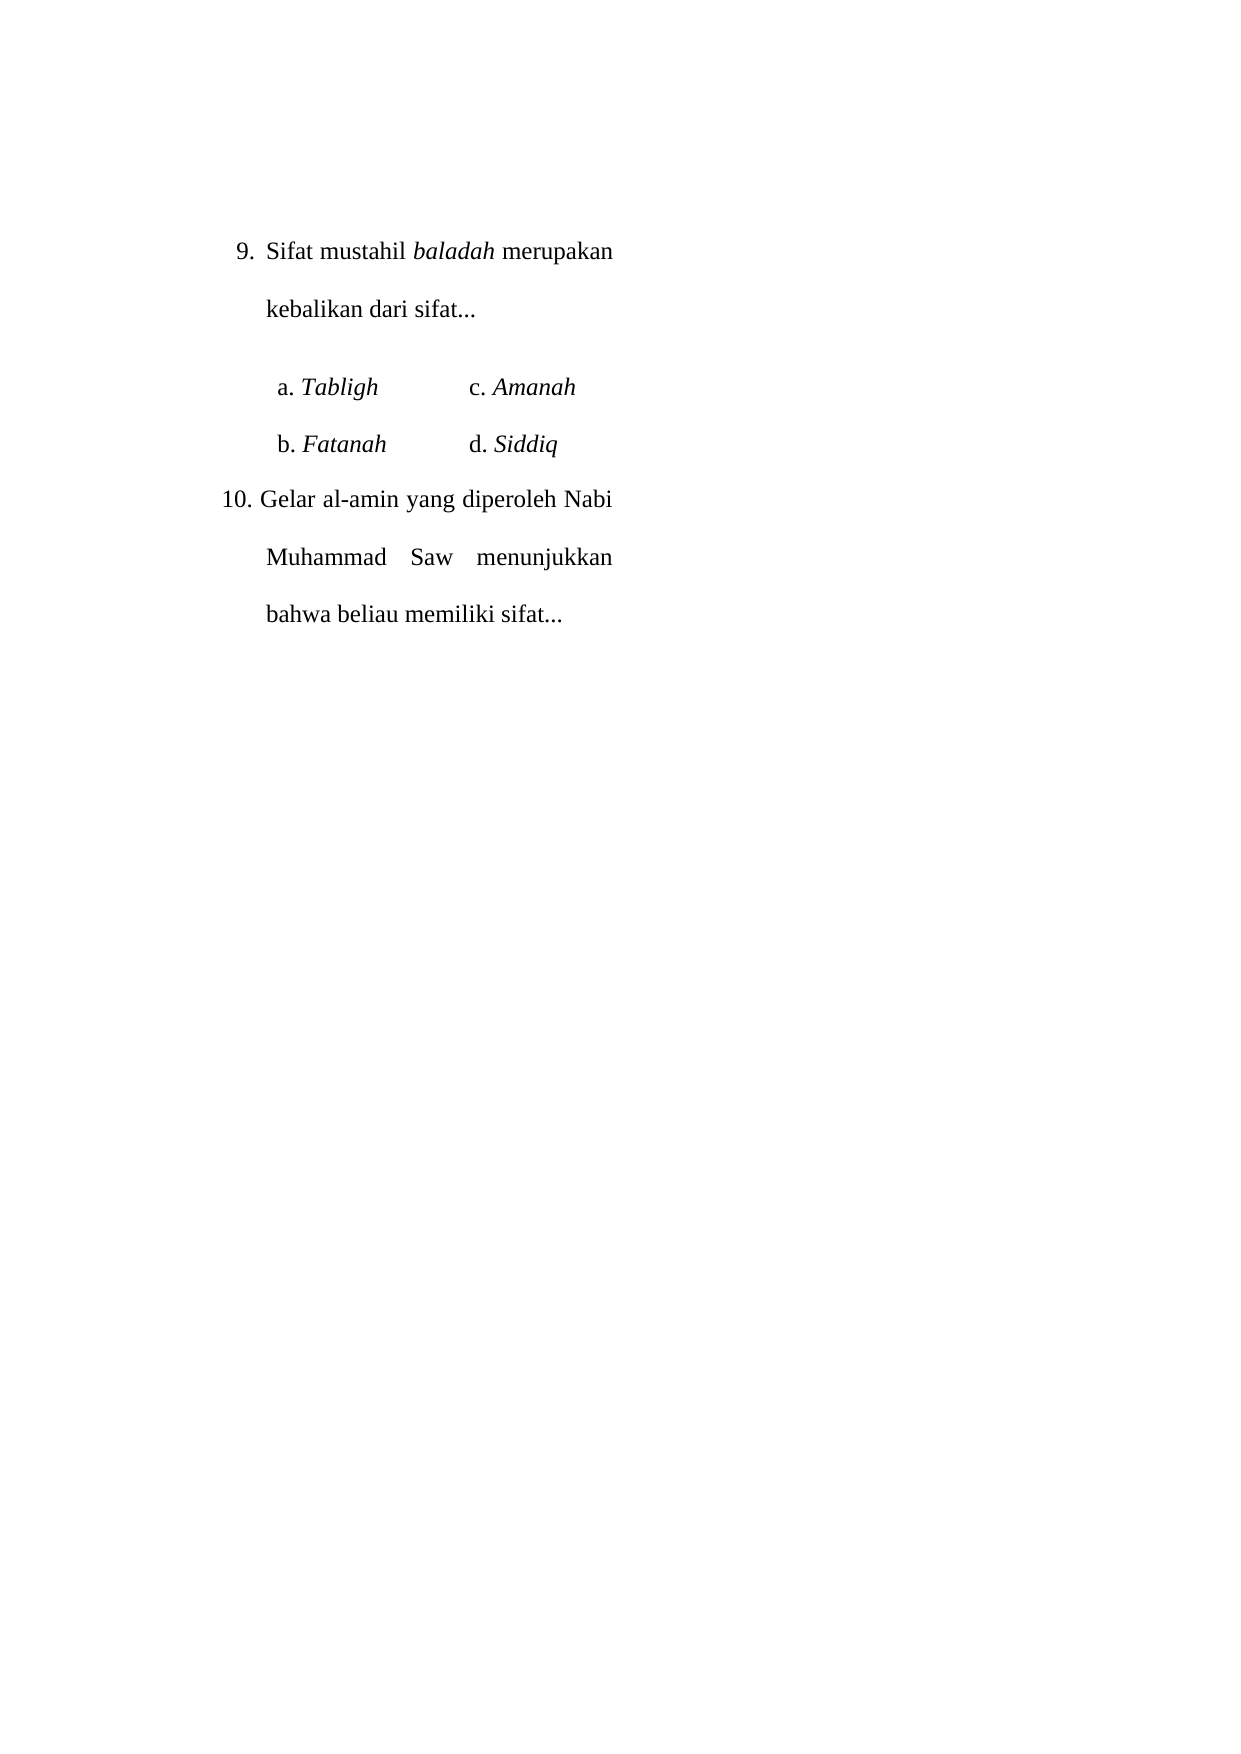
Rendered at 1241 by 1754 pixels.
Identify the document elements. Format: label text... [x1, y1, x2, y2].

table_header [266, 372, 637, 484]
text 9. Sifat mustahil baladah merupakan kebalikan dari sifat... [236, 236, 613, 322]
list 10. Gelar al-amin yang diperoleh Nabi Muhammad Saw menunjukkan bahwa beliau memiliki sifat... [221, 484, 613, 628]
